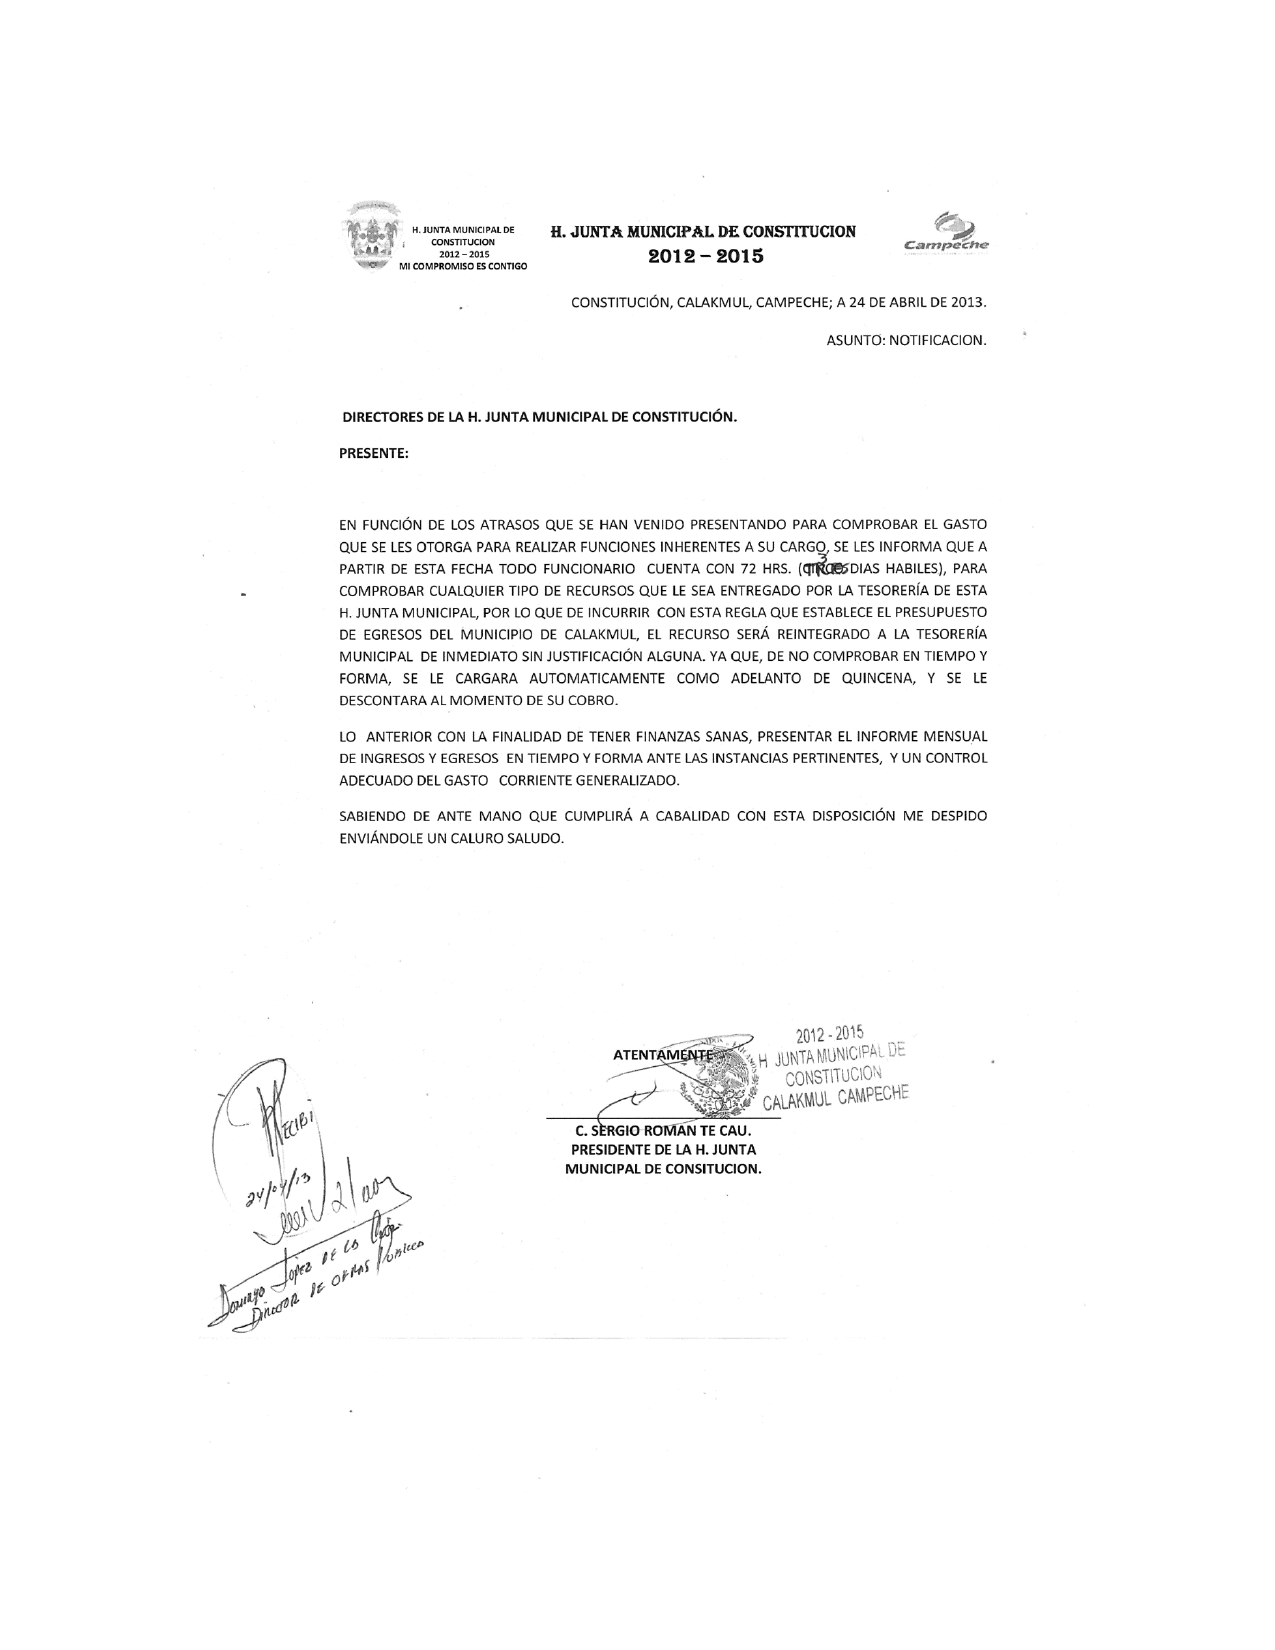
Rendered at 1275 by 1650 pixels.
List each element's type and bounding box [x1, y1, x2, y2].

picture [177, 147, 1098, 1503]
